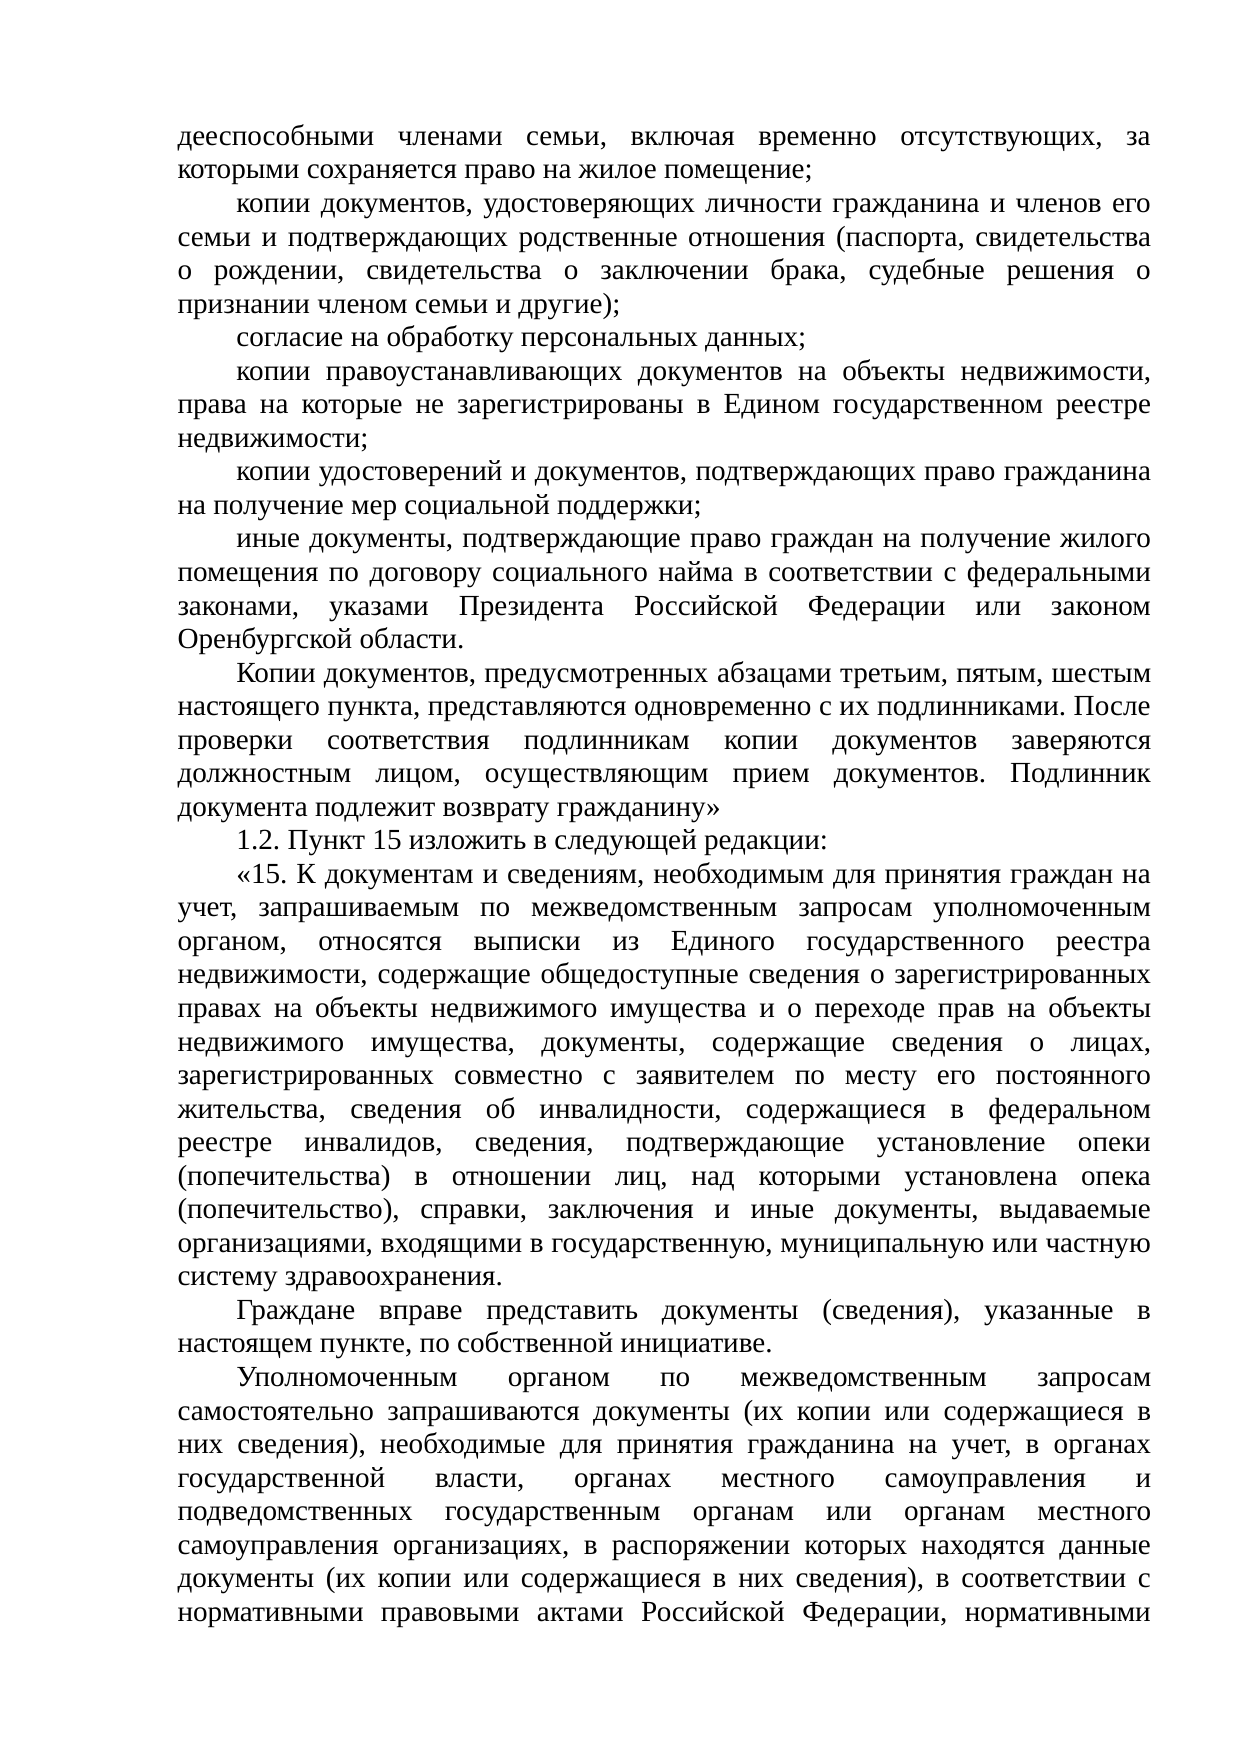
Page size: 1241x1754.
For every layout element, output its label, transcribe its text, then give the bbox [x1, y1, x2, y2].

text согласие на обработку персональных данных; [177, 319, 1152, 353]
text Граждане вправе представить документы (сведения), указанные в настоящем пункте, по собственной инициативе. [177, 1292, 1152, 1359]
text копии удостоверений и документов, подтверждающих право гражданина на получение мер социальной поддержки; [177, 453, 1152, 521]
text копии правоустанавливающих документов на объекты недвижимости, права на которые не зарегистрированы в Едином государственном реестре недвижимости; [177, 353, 1152, 453]
text Копии документов, предусмотренных абзацами третьим, пятым, шестым настоящего пункта, представляются одновременно с их подлинниками. После проверки соответствия подлинникам копии документов заверяются должностным лицом, осуществляющим прием документов. Подлинник документа подлежит возврату гражданину» [177, 655, 1152, 822]
text иные документы, подтверждающие право граждан на получение жилого помещения по договору социального найма в соответствии с федеральными законами, указами Президента Российской Федерации или законом Оренбургской области. [177, 521, 1152, 655]
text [177, 1359, 1152, 1627]
text копии документов, удостоверяющих личности гражданина и членов его семьи и подтверждающих родственные отношения (паспорта, свидетельства о рождении, свидетельства о заключении брака, судебные решения о признании членом семьи и другие); [177, 185, 1152, 319]
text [177, 118, 1152, 185]
text «15. К документам и сведениям, необходимым для принятия граждан на учет, запрашиваемым по межведомственным запросам уполномоченным органом, относятся выписки из Единого государственного реестра недвижимости, содержащие общедоступные сведения о зарегистрированных правах на объекты недвижимого имущества и о переходе прав на объекты недвижимого имущества, документы, содержащие сведения о лицах, зарегистрированных совместно с заявителем по месту его постоянного жительства, сведения об инвалидности, содержащиеся в федеральном реестре инвалидов, сведения, подтверждающие установление опеки (попечительства) в отношении лиц, над которыми установлена опека (попечительство), справки, заключения и иные документы, выдаваемые организациями, входящими в государственную, муниципальную или частную систему здравоохранения. [177, 856, 1152, 1292]
text 1.2. Пункт 15 изложить в следующей редакции: [177, 822, 1152, 856]
